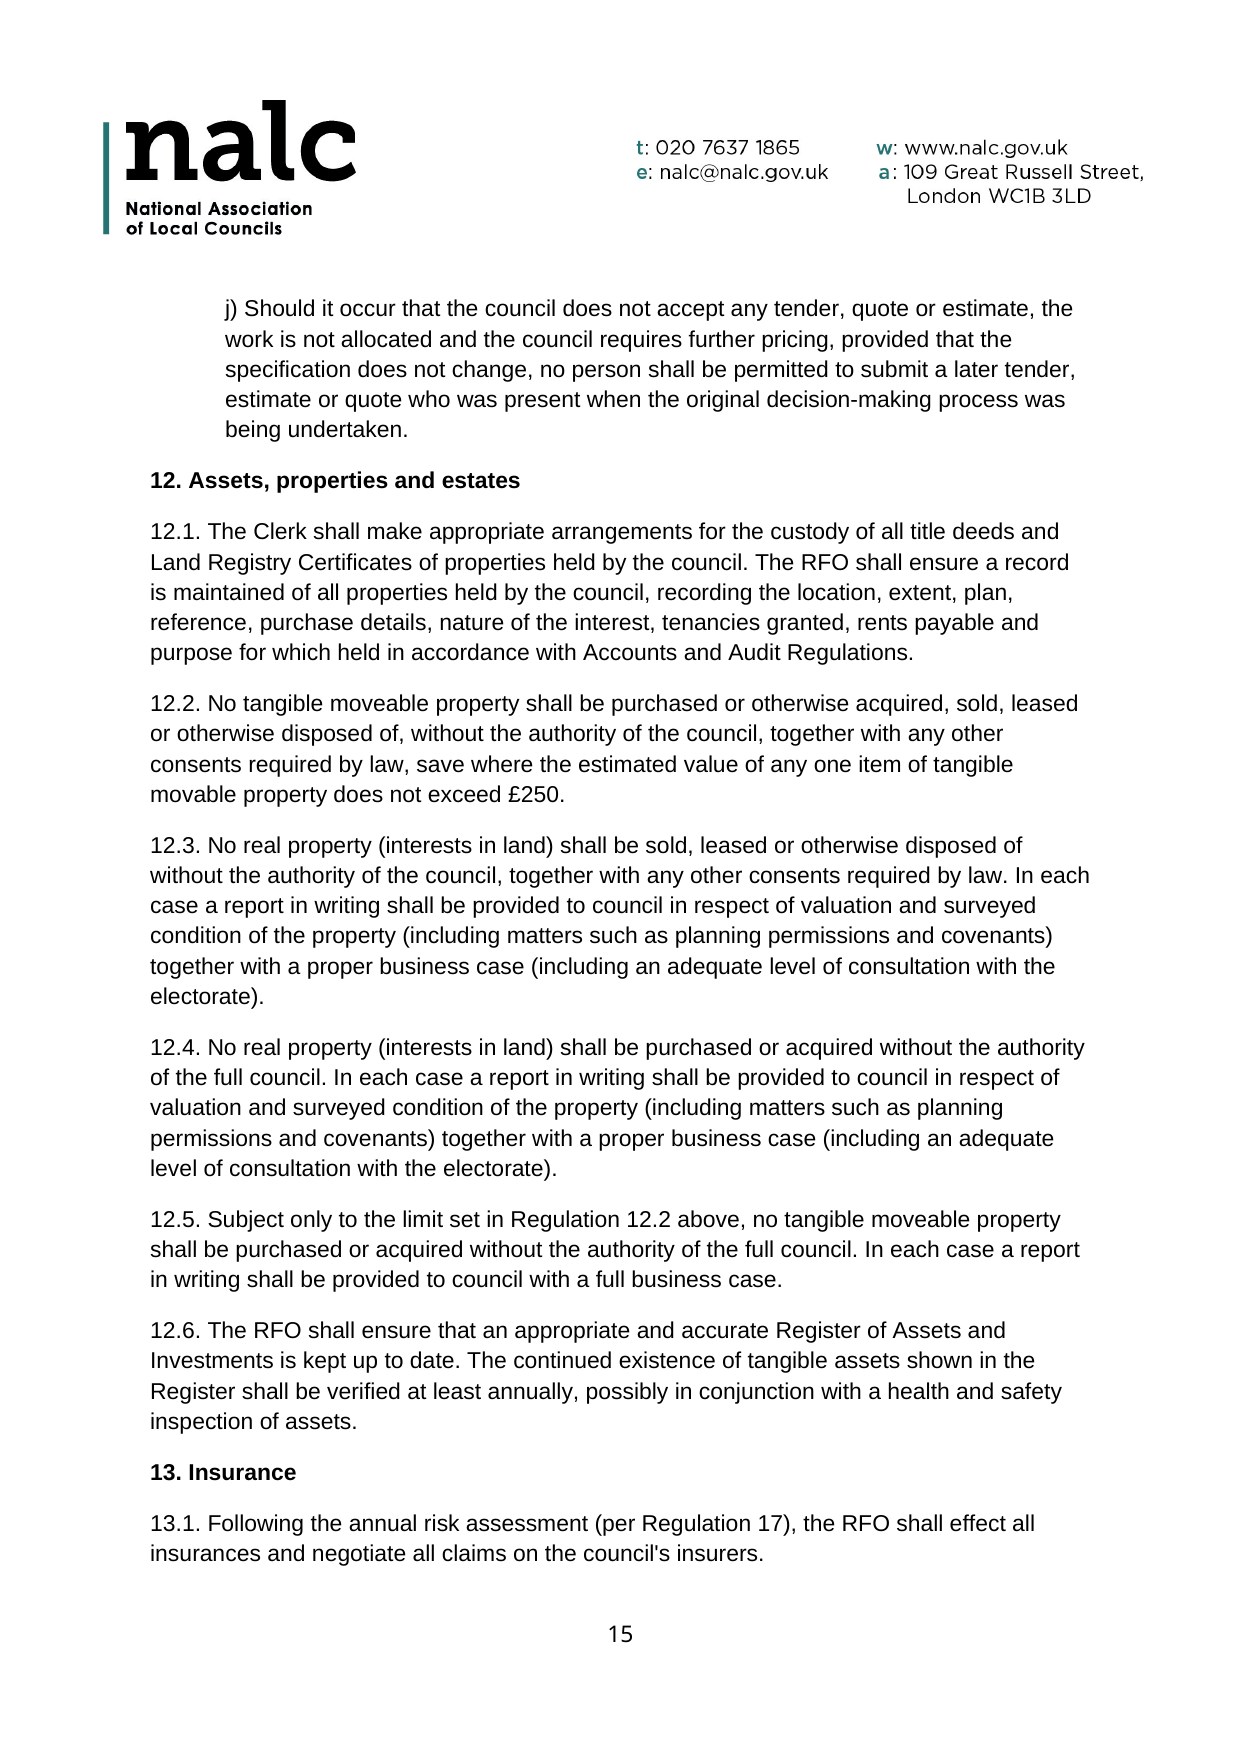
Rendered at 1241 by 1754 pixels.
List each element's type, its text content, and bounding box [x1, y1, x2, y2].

text 13.1. Following the annual risk assessment (per Regulation 17), the RFO shall effect all insurances and negotiate all claims on the council's insurers. [150, 1510, 1090, 1567]
text 12.1. The Clerk shall make appropriate arrangements for the custody of all title deeds and Land Registry Certificates of properties held by the council. The RFO shall ensure a record is maintained of all properties held by the council, recording the location, extent, plan, reference, purchase details, nature of the interest, tenancies granted, rents payable and purpose for which held in accordance with Accounts and Audit Regulations. [150, 518, 1090, 666]
text 12.3. No real property (interests in land) shall be sold, leased or otherwise disposed of without the authority of the council, together with any other consents required by law. In each case a report in writing shall be provided to council in respect of valuation and surveyed condition of the property (including matters such as planning permissions and covenants) together with a proper business case (including an adequate level of consultation with the electorate). [150, 832, 1090, 1009]
text 12. Assets, properties and estates [150, 467, 1090, 494]
picture [103, 100, 1144, 235]
text 12.2. No tangible moveable property shall be purchased or otherwise acquired, sold, leased or otherwise disposed of, without the authority of the council, together with any other consents required by law, save where the estimated value of any one item of tangible movable property does not exceed £250. [150, 690, 1090, 807]
text 12.5. Subject only to the limit set in Regulation 12.2 above, no tangible moveable property shall be purchased or acquired without the authority of the full council. In each case a report in writing shall be provided to council with a full business case. [150, 1206, 1090, 1293]
text 12.4. No real property (interests in land) shall be purchased or acquired without the authority of the full council. In each case a report in writing shall be provided to council in respect of valuation and surveyed condition of the property (including matters such as planning permissions and covenants) together with a proper business case (including an adequate level of consultation with the electorate). [150, 1034, 1090, 1181]
text j) Should it occur that the council does not accept any tender, quote or estimate, the work is not allocated and the council requires further pricing, provided that the specification does not change, no person shall be permitted to submit a later tender, estimate or quote who was present when the original decision-making process was being undertaken. [225, 295, 1090, 443]
text 13. Insurance [150, 1459, 1090, 1485]
text 12.6. The RFO shall ensure that an appropriate and accurate Register of Assets and Investments is kept up to date. The continued existence of tangible assets shown in the Register shall be verified at least annually, possibly in conjunction with a health and safety inspection of assets. [150, 1317, 1090, 1434]
